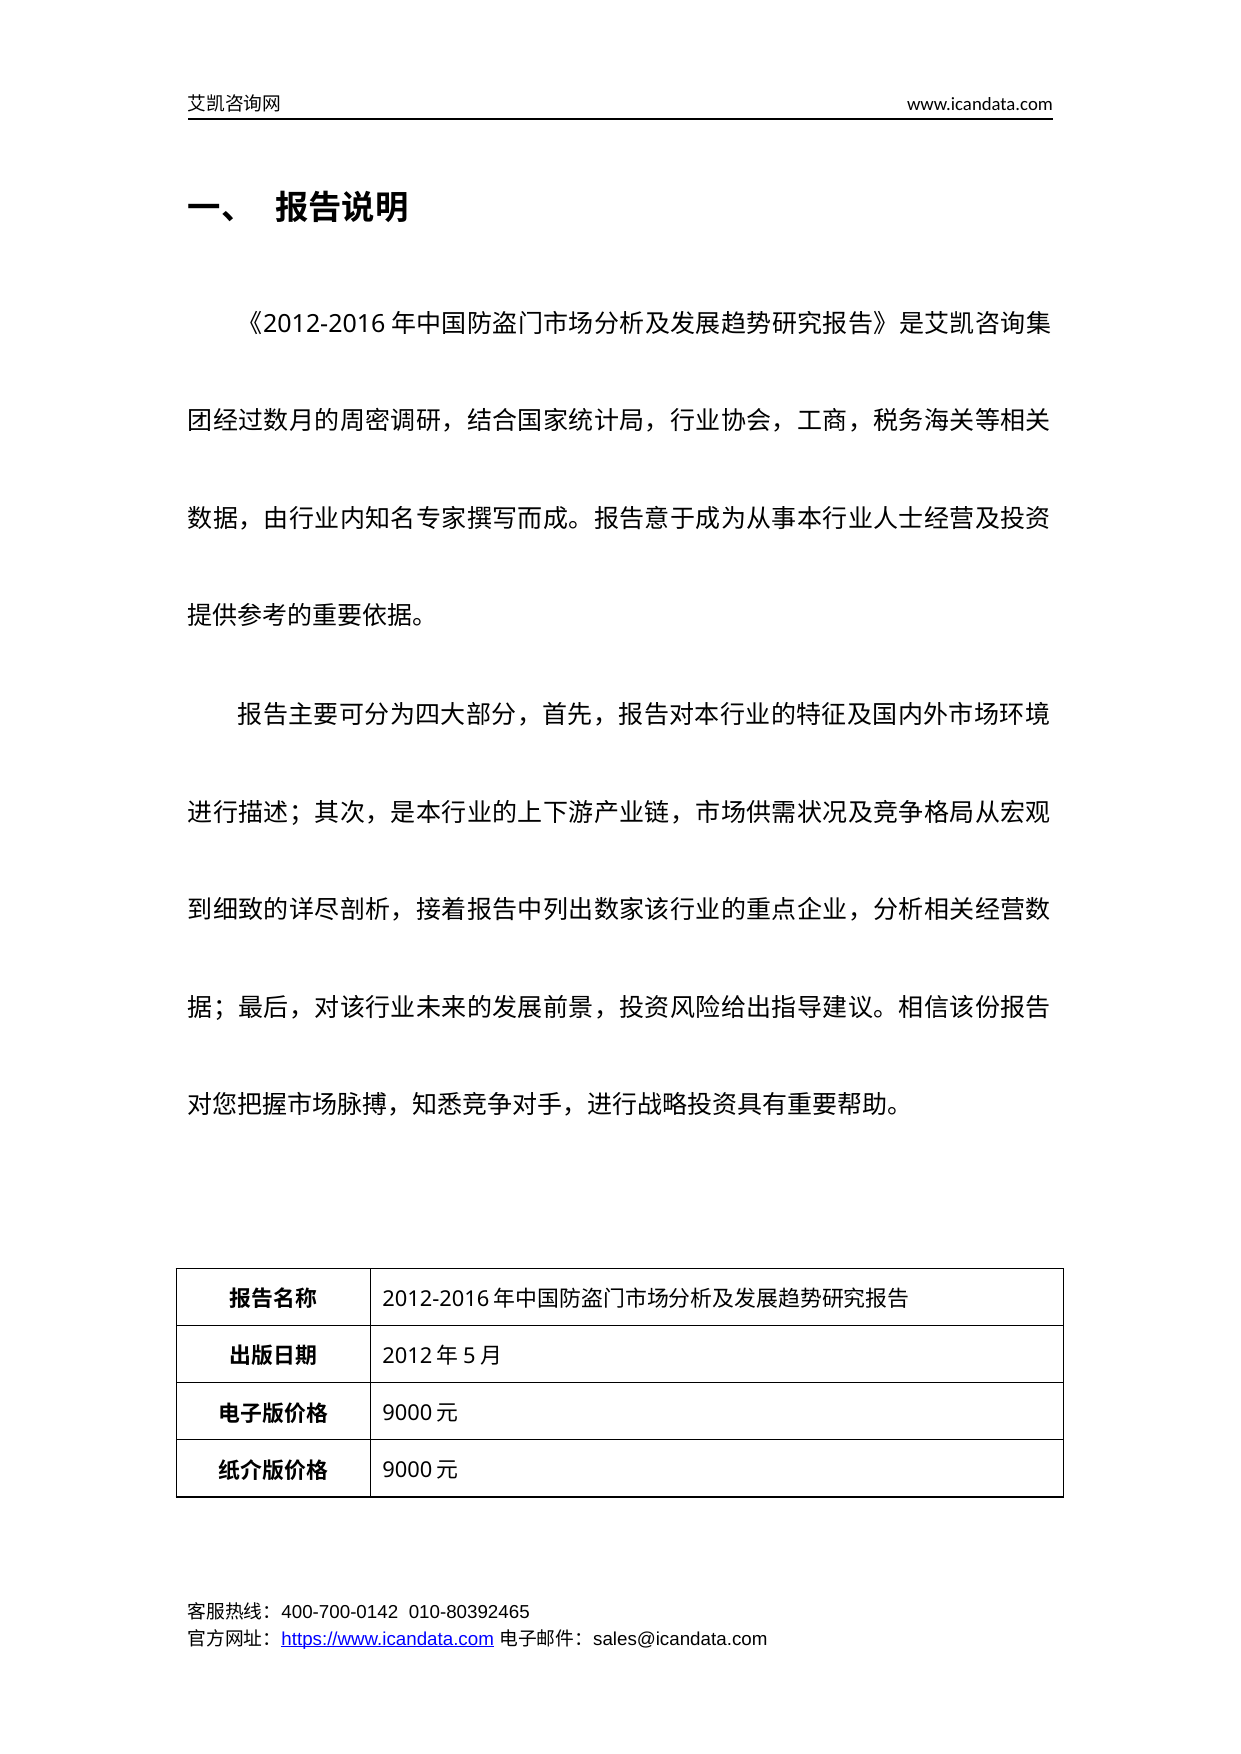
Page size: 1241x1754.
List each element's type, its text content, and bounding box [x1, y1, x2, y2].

text 报告主要可分为四大部分，首先，报告对本行业的特征及国内外市场环境进行描述；其次，是本行业的上下游产业链，市场供需状况及竞争格局从宏观到细致的详尽剖析，接着报告中列出数家该行业的重点企业，分析相关经营数据；最后，对该行业未来的发展前景，投资风险给出指导建议。相信该份报告对您把握市场脉搏，知悉竞争对手，进行战略投资具有重要帮助。 [187, 681, 1053, 1136]
subtitle 报告说明 [187, 172, 1053, 237]
text 《2012-2016年中国防盗门市场分析及发展趋势研究报告》是艾凯咨询集团经过数月的周密调研，结合国家统计局，行业协会，工商，税务海关等相关数据，由行业内知名专家撰写而成。报告意于成为从事本行业人士经营及投资提供参考的重要依据。 [187, 289, 1053, 646]
table_cell 9000元 [371, 1440, 1063, 1496]
table_header 报告名称 [177, 1269, 370, 1325]
table_cell 2012年5月 [371, 1326, 1063, 1382]
table_cell 出版日期 [177, 1326, 370, 1382]
table_header 2012-2016年中国防盗门市场分析及发展趋势研究报告 [371, 1269, 1063, 1325]
table_cell 9000元 [371, 1383, 1063, 1439]
table_cell 电子版价格 [177, 1383, 370, 1439]
table_cell 纸介版价格 [177, 1440, 370, 1496]
